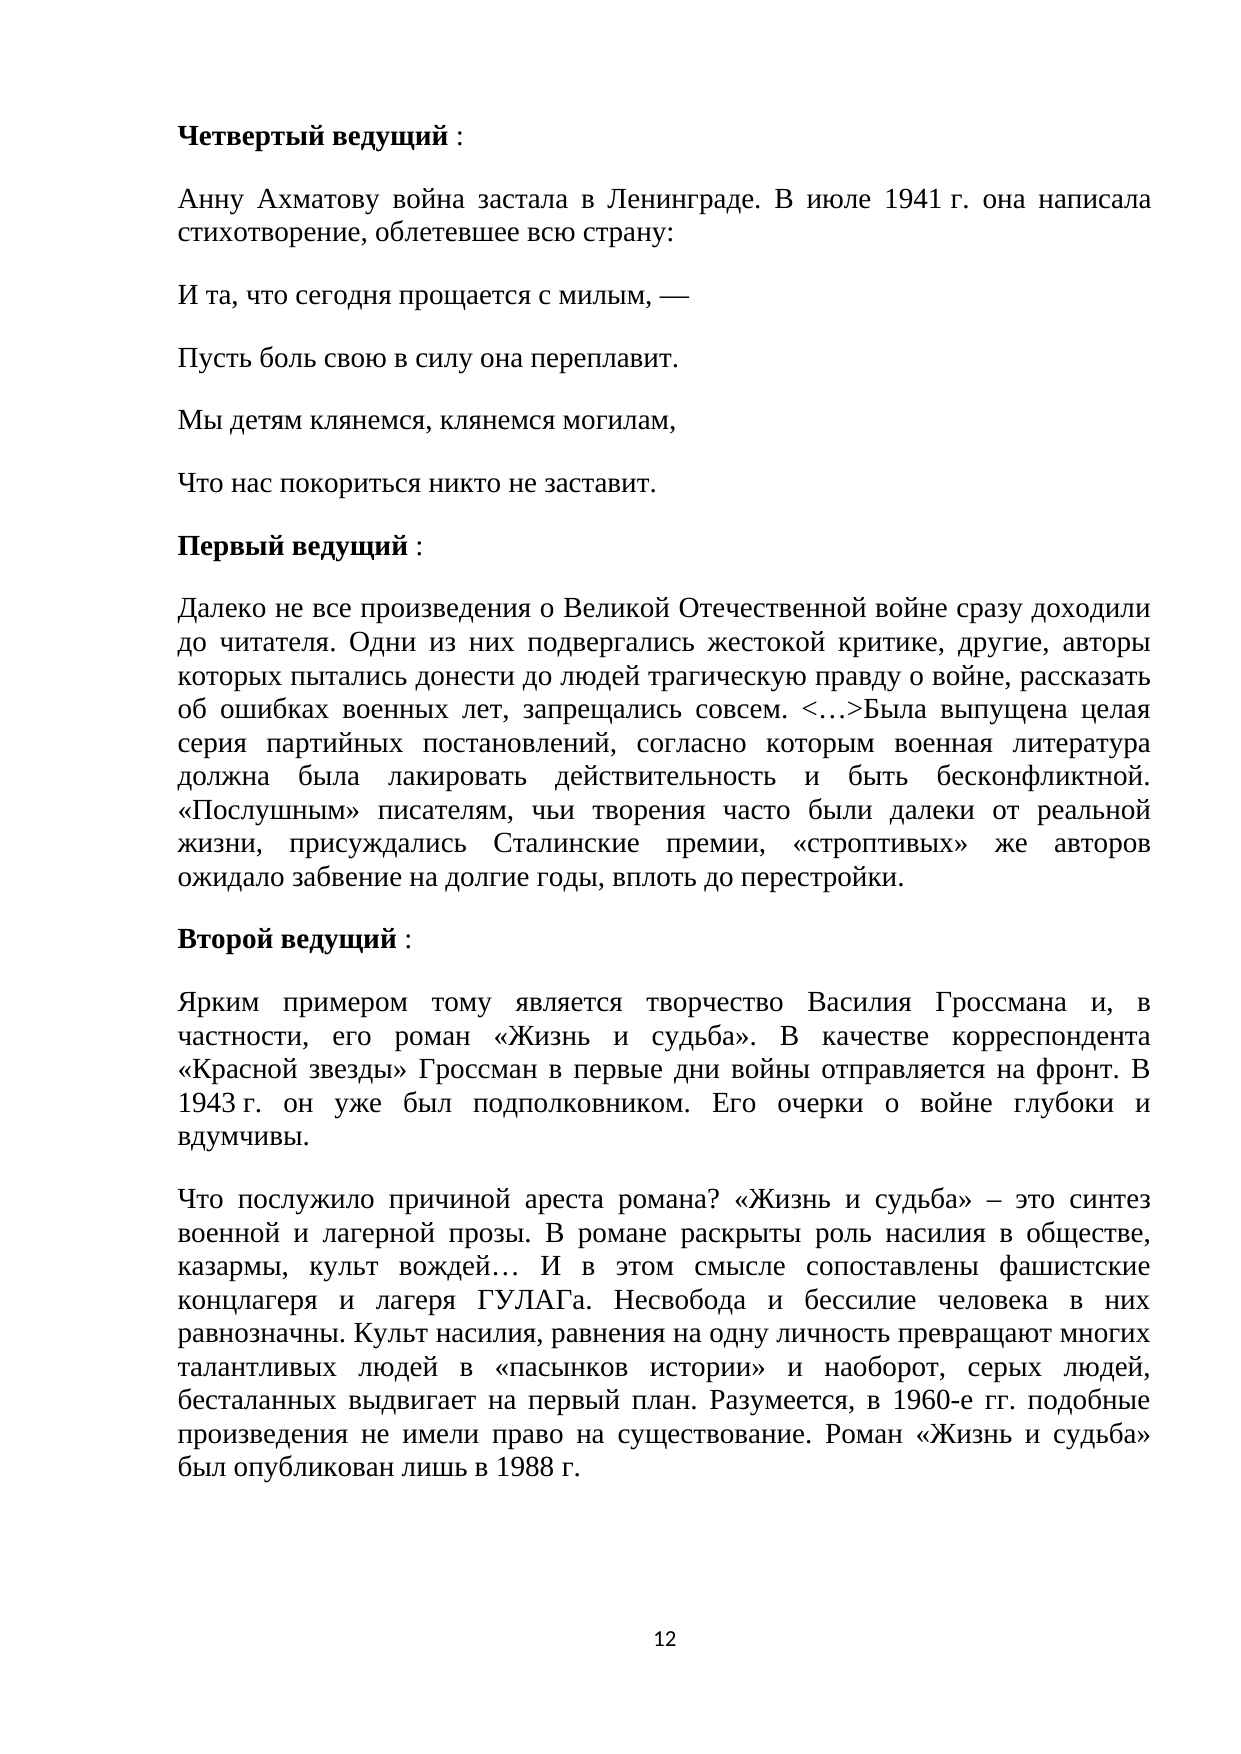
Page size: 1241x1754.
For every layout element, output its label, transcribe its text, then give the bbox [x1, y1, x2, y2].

text И та, что сегодня прощается с милым, — [177, 277, 1152, 311]
text Мы детям клянемся, клянемся могилам, [177, 402, 1152, 436]
text Что послужило причиной ареста романа? «Жизнь и судьба» – это синтез военной и лагерной прозы. В романе раскрыты роль насилия в обществе, казармы, культ вождей… И в этом смысле сопоставлены фашистские концлагеря и лагеря ГУЛАГа. Несвобода и бессилие человека в них равнозначны. Культ насилия, равнения на одну личность превращают многих талантливых людей в «пасынков истории» и наоборот, серых людей, бесталанных выдвигает на первый план. Разумеется, в 1960-е гг. подобные произведения не имели право на существование. Роман «Жизнь и судьба» был опубликован лишь в 1988 г. [177, 1181, 1152, 1483]
text Ярким примером тому является творчество Василия Гроссмана и, в частности, его роман «Жизнь и судьба». В качестве корреспондента «Красной звезды» Гроссман в первые дни войны отправляется на фронт. В 1943 г. он уже был подполковником. Его очерки о войне глубоки и вдумчивы. [177, 984, 1152, 1152]
text Пусть боль свою в силу она переплавит. [177, 340, 1152, 373]
text Первый ведущий : [177, 528, 1152, 561]
text Далеко не все произведения о Великой Отечественной войне сразу доходили до читателя. Одни из них подвергались жестокой критике, другие, авторы которых пытались донести до людей трагическую правду о войне, рассказать об ошибках военных лет, запрещались совсем. <…>Была выпущена целая серия партийных постановлений, согласно которым военная литература должна была лакировать действительность и быть бесконфликтной. «Послушным» писателям, чьи творения часто были далеки от реальной жизни, присуждались Сталинские премии, «строптивых» же авторов ожидало забвение на долгие годы, вплоть до перестройки. [177, 591, 1152, 892]
text Второй ведущий : [177, 922, 1152, 955]
text Анну Ахматову война застала в Ленинграде. В июле 1941 г. она написала стихотворение, облетевшее всю страну: [177, 181, 1152, 248]
text Что нас покориться никто не заставит. [177, 465, 1152, 499]
text Четвертый ведущий : [177, 118, 1152, 152]
